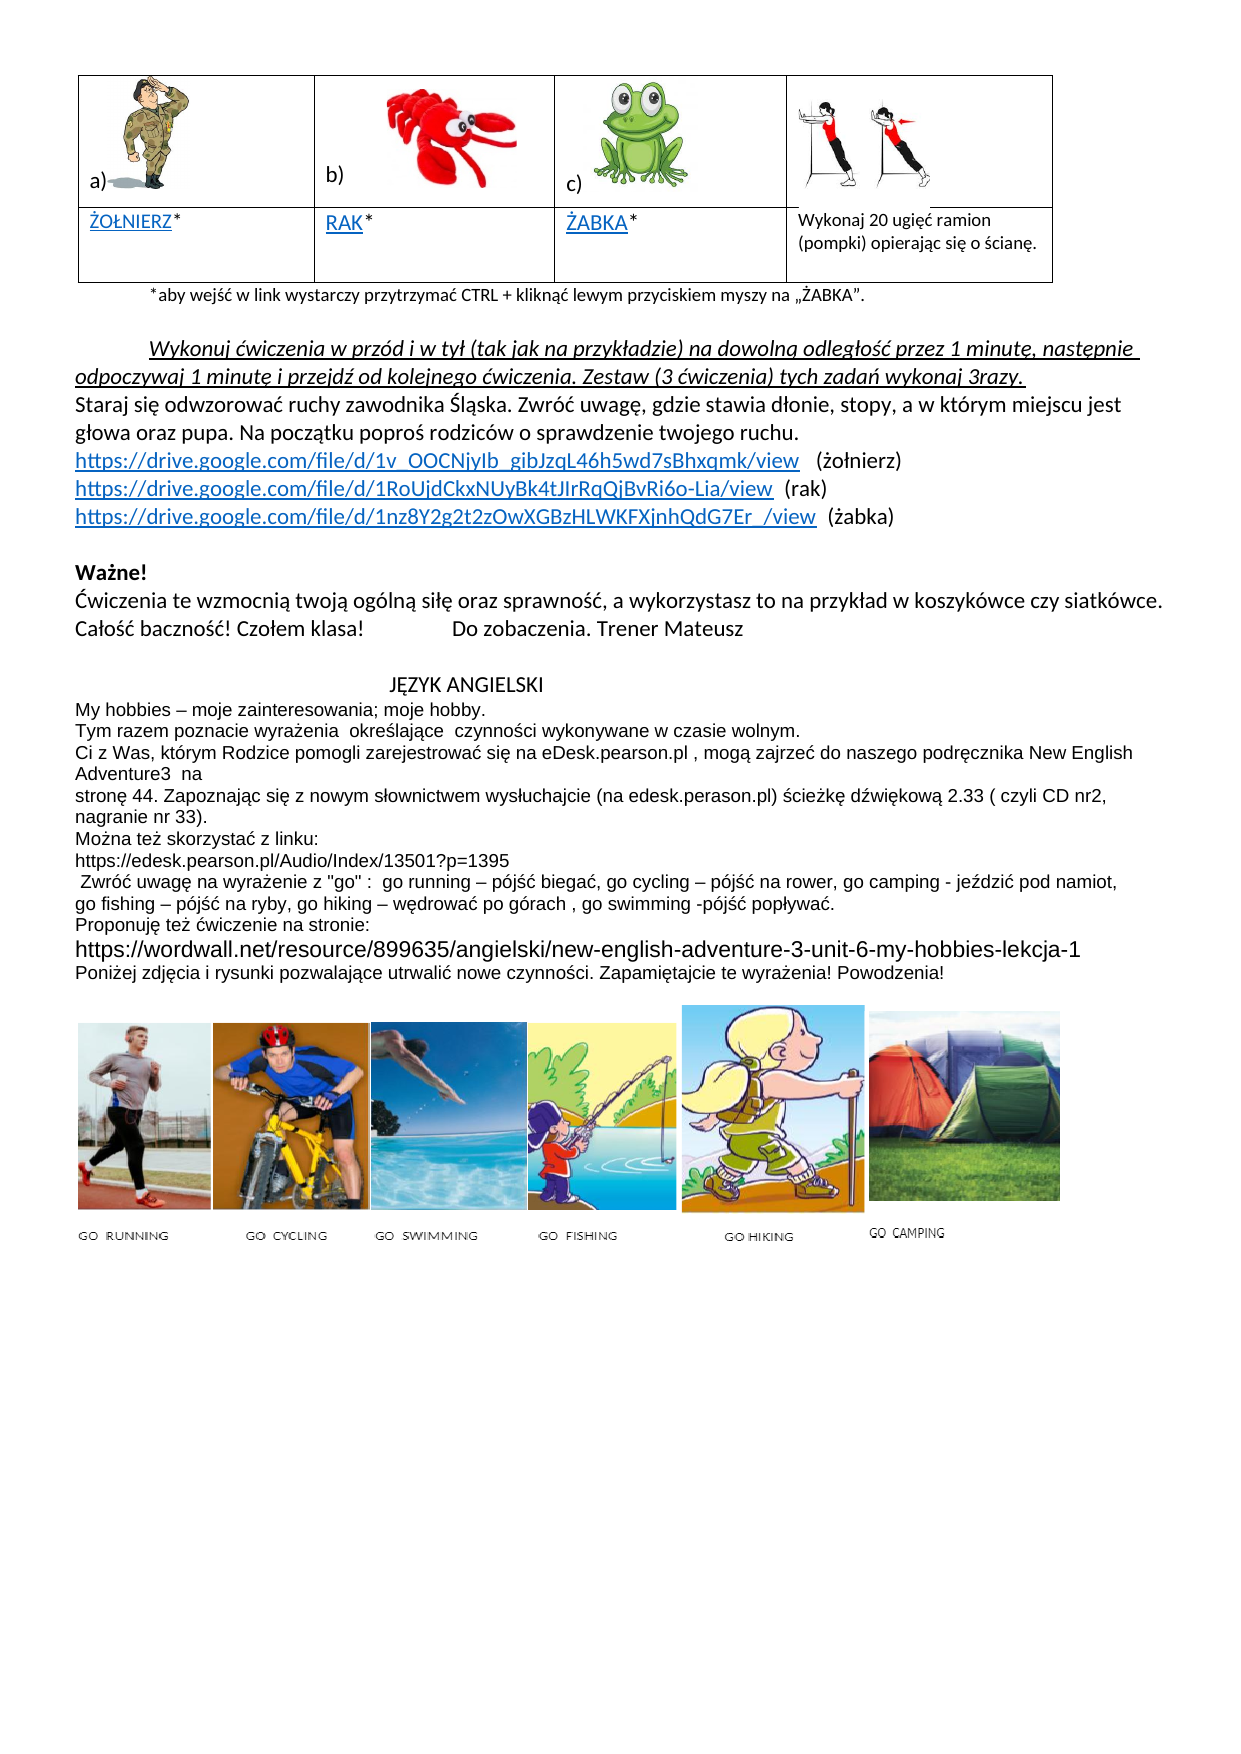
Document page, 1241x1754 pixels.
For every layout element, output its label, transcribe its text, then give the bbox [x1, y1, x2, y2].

table_cell ŻABKA* [555, 208, 786, 282]
text https://drive.google.com/file/d/1RoUjdCkxNUyBk4tJIrRqQjBvRi6o-Lia/view (rak) [75, 474, 1165, 502]
text go fishing – pójść na ryby, go hiking – wędrować po górach , go swimming -pójść popływać. [75, 892, 1165, 914]
table_cell ŻOŁNIERZ* [79, 208, 314, 282]
picture [107, 76, 191, 189]
text https://drive.google.com/file/d/1v_OOCNjyIb_gibJzqL46h5wd7sBhxqmk/view (żołnierz) [75, 446, 1165, 474]
text Poniżej zdjęcia i rysunki pozwalające utrwalić nowe czynności. Zapamiętajcie te wyrażenia! Powodzenia! [75, 962, 1165, 983]
text Proponuję też ćwiczenie na stronie: [75, 914, 1165, 936]
picture [75, 1022, 677, 1243]
text Ci z Was, którym Rodzice pomogli zarejestrować się na eDesk.pearson.pl , mogą zajrzeć do naszego podręcznika New English Adventure3 na [75, 742, 1165, 785]
table_header c) [555, 76, 786, 207]
text Tym razem poznacie wyrażenia określające czynności wykonywane w czasie wolnym. [75, 720, 1165, 742]
text Staraj się odwzorować ruchy zawodnika Śląska. Zwróć uwagę, gdzie stawia dłonie, stopy, a w którym miejscu jest głowa oraz pupa. Na początku poproś rodziców o sprawdzenie twojego ruchu. [75, 390, 1165, 446]
table_header [787, 76, 798, 207]
text My hobbies – moje zainteresowania; moje hobby. [75, 698, 1165, 720]
text Wykonuj ćwiczenia w przód i w tył (tak jak na przykładzie) na dowolną odległość przez 1 minutę, następnie odpoczywaj 1 minutę i przejdź od kolejnego ćwiczenia. Zestaw (3 ćwiczenia) tych zadań wykonaj 3razy. [75, 334, 1165, 390]
table_header b) [315, 76, 554, 207]
text stronę 44. Zapoznając się z nowym słownictwem wysłuchajcie (na edesk.perason.pl) ścieżkę dźwiękową 2.33 ( czyli CD nr2, nagranie nr 33). [75, 785, 1165, 828]
text Można też skorzystać z linku: [75, 828, 1165, 849]
text Zwróć uwagę na wyrażenie z "go" : go running – pójść biegać, go cycling – pójść na rower, go camping - jeździć pod namiot, [75, 871, 1165, 892]
text https://edesk.pearson.pl/Audio/Index/13501?p=1395 [75, 849, 1165, 871]
picture [798, 76, 930, 208]
table_cell Wykonaj 20 ugięć ramion (pompki) opierając się o ścianę. [787, 208, 1052, 282]
text Ważne! [75, 558, 1165, 586]
text https://wordwall.net/resource/899635/angielski/new-english-adventure-3-unit-6-my-hobbies-lekcja-1 [75, 936, 1165, 962]
picture [385, 89, 517, 186]
text Całość baczność! Czołem klasa! Do zobaczenia. Trener Mateusz [75, 614, 1165, 642]
table_header [930, 76, 1052, 207]
text *aby wejść w link wystarczy przytrzymać CTRL + kliknąć lewym przyciskiem myszy na „ŻABKA”. [75, 283, 1165, 306]
text Ćwiczenia te wzmocnią twoją ogólną siłę oraz sprawność, a wykorzystasz to na przykład w koszykówce czy siatkówce. [75, 586, 1165, 614]
picture [582, 76, 699, 192]
text JĘZYK ANGIELSKI [75, 670, 1165, 698]
table_header a) [79, 76, 314, 207]
table_cell RAK* [315, 208, 554, 282]
picture [681, 1005, 1060, 1243]
text https://drive.google.com/file/d/1nz8Y2g2t2zOwXGBzHLWKFXjnhQdG7Er_/view (żabka) [75, 502, 1165, 530]
